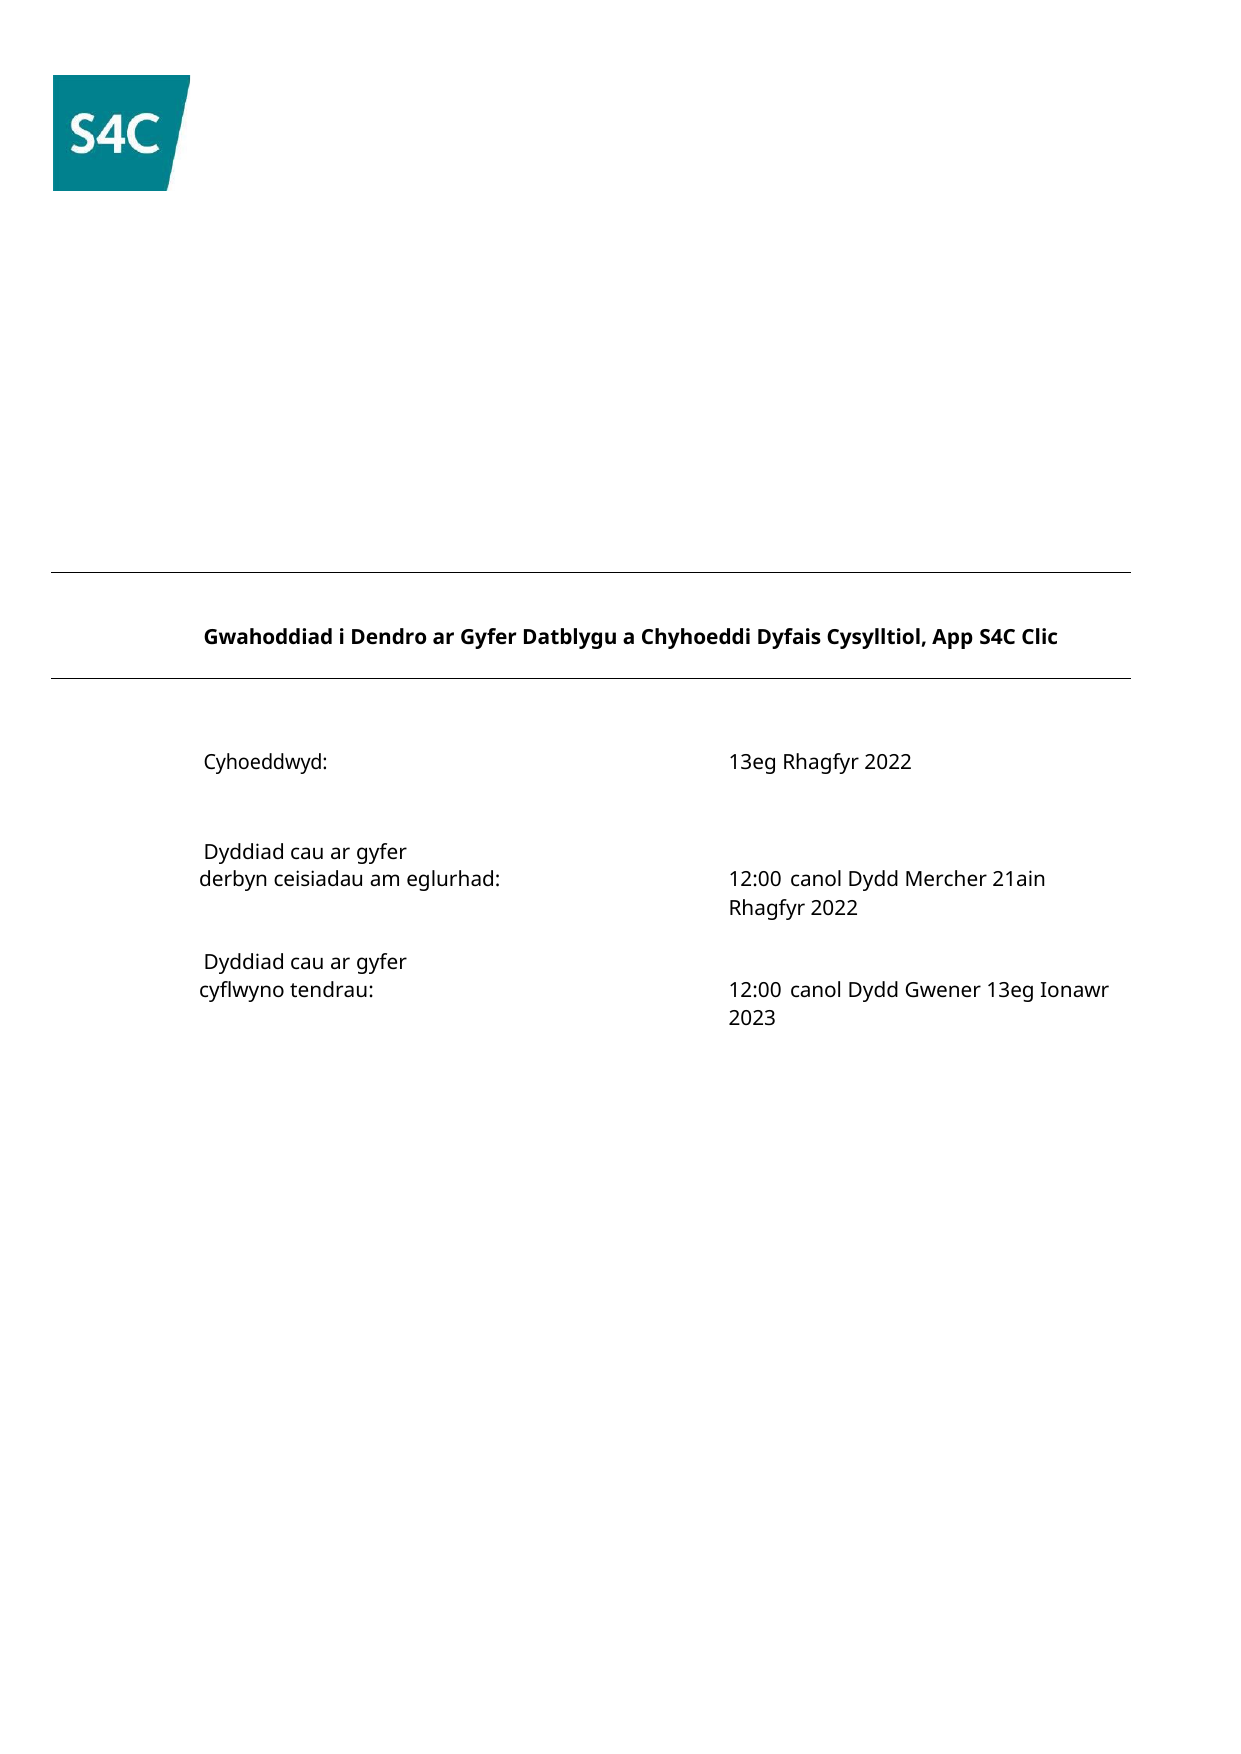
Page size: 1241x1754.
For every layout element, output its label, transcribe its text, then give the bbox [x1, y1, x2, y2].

text cyflwyno tendrau: 12:00 canol Dydd Gwener 13eg Ionawr 2023 [199, 975, 1115, 1032]
text Dyddiad cau ar gyfer [203, 839, 1151, 864]
text Dyddiad cau ar gyfer [203, 949, 1151, 975]
text derbyn ceisiadau am eglurhad: 12:00 canol Dydd Mercher 21ain Rhagfyr 2022 [199, 864, 1094, 921]
picture [53, 75, 191, 191]
subtitle Gwahoddiad i Dendro ar Gyfer Datblygu a Chyhoeddi Dyfais Cysylltiol, App S4C Clic [201, 622, 1151, 650]
text Cyhoeddwyd: 13eg Rhagfyr 2022 [203, 747, 1151, 776]
